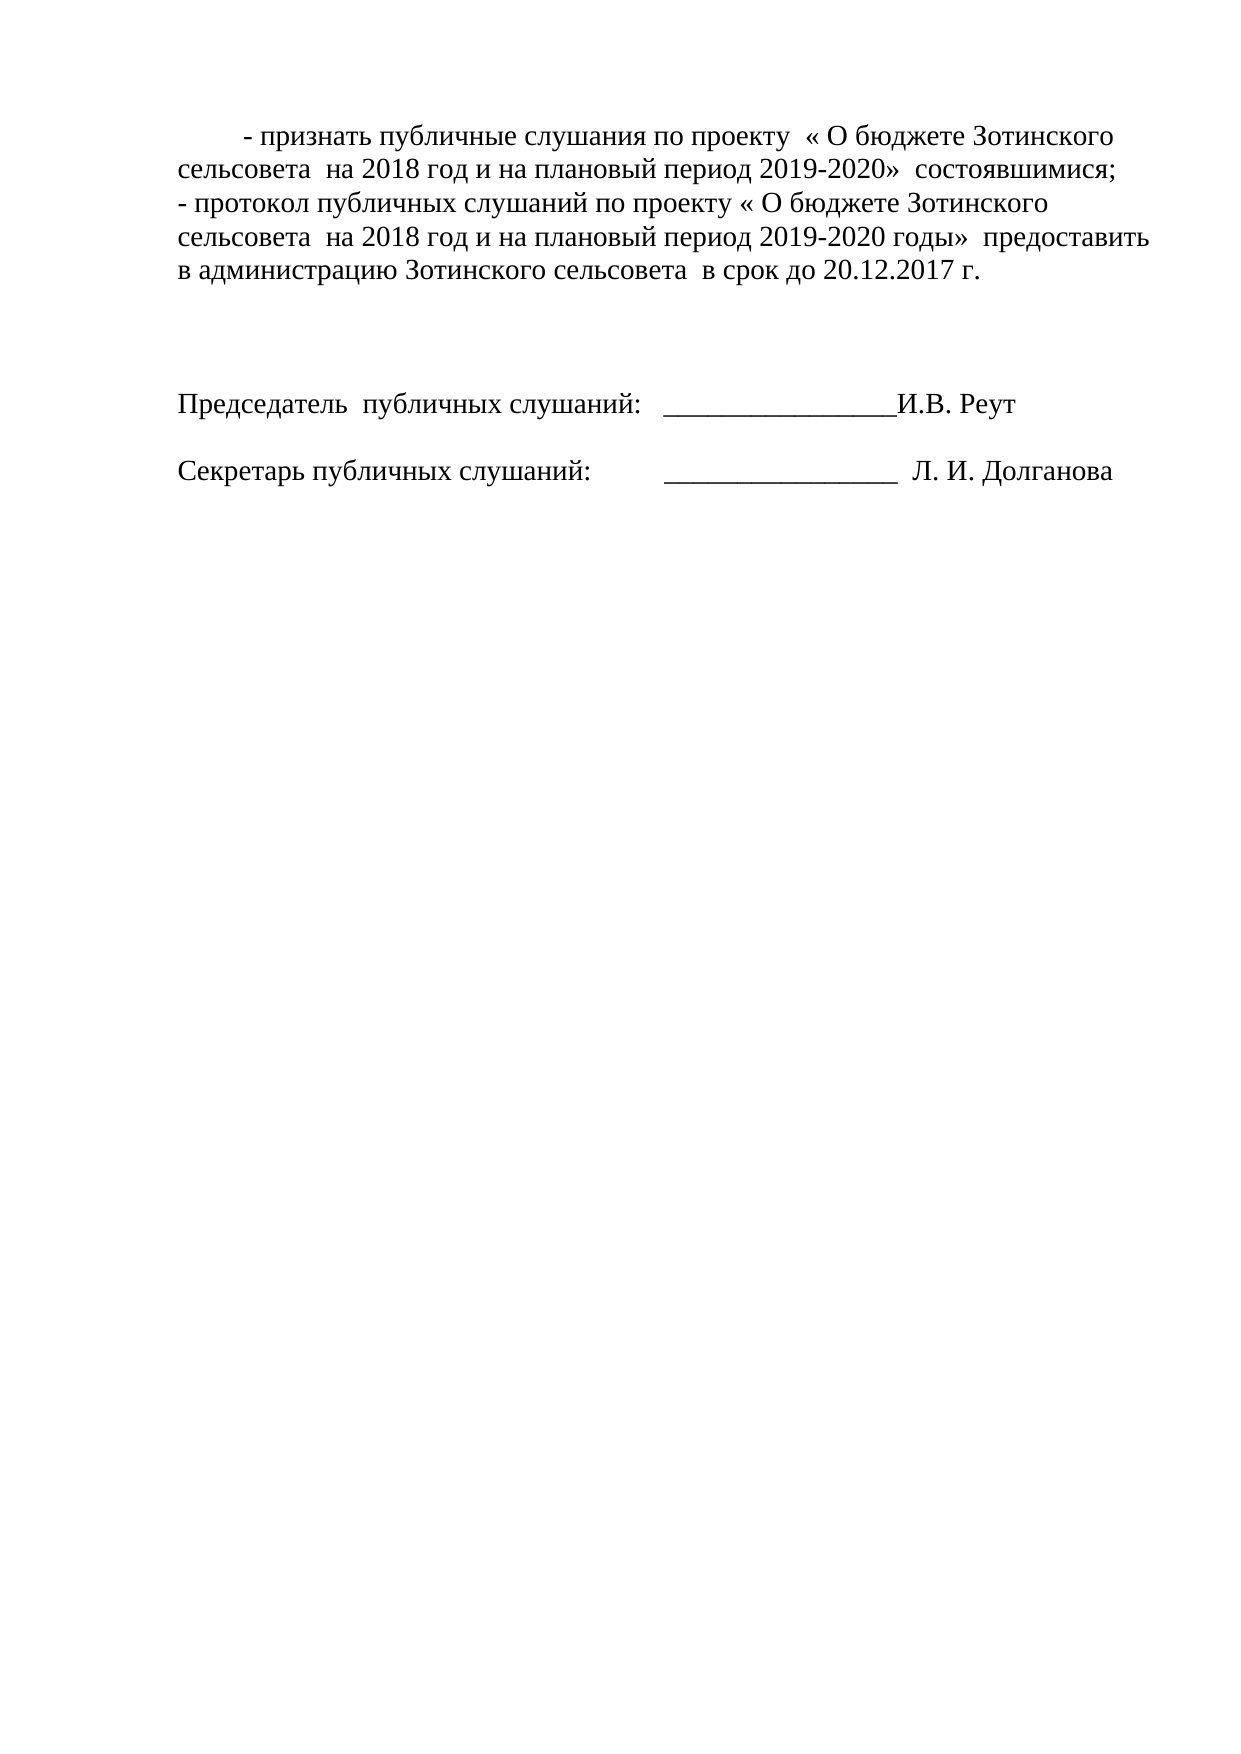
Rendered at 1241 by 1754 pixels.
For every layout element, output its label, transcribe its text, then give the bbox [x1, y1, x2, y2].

text Секретарь публичных слушаний: ________________ Л. И. Долганова [177, 453, 1152, 487]
text - протокол публичных слушаний по проекту « О бюджете Зотинского сельсовета на 2018 год и на плановый период 2019-2020 годы» предоставить в администрацию Зотинского сельсовета в срок до 20.12.2017 г. [177, 185, 1152, 286]
text Председатель публичных слушаний: ________________И.В. Реут [177, 386, 1152, 420]
text - признать публичные слушания по проекту « О бюджете Зотинского сельсовета на 2018 год и на плановый период 2019-2020» состоявшимися; [177, 118, 1152, 185]
